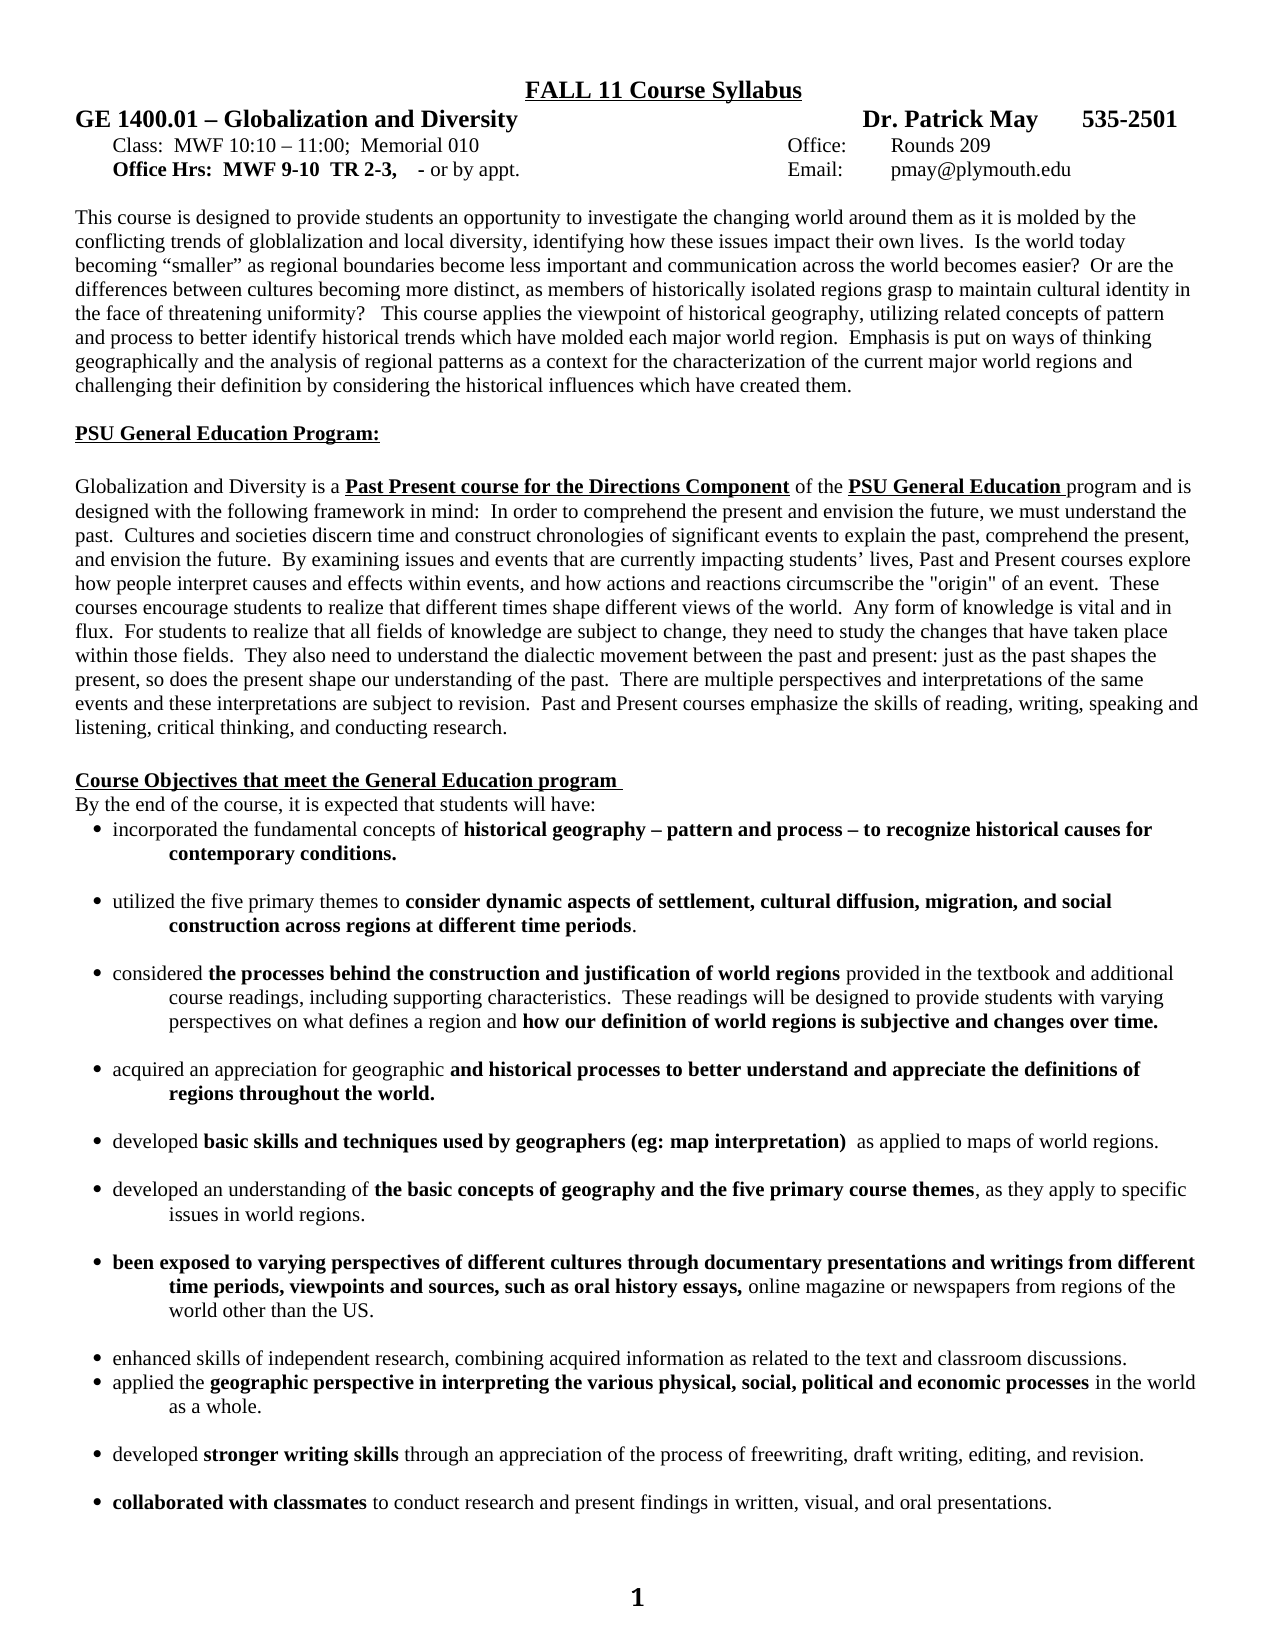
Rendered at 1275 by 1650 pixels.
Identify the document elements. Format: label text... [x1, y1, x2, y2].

text GE 1400.01 – Globalization and Diversity Dr. Patrick May 535-2501 [75, 104, 1200, 132]
text PSU General Education Program: [75, 421, 1200, 445]
list acquired an appreciation for geographic and historical processes to better understand and appreciate the definitions of regions throughout the world. [94, 1057, 1200, 1105]
list considered the processes behind the construction and justification of world regions provided in the textbook and additional course readings, including supporting characteristics. These readings will be designed to provide students with varying perspectives on what defines a region and how our definition of world regions is subjective and changes over time. [94, 961, 1200, 1033]
text By the end of the course, it is expected that students will have: [75, 792, 1200, 816]
text Class: MWF 10:10 – 11:00; Memorial 010 Office: Rounds 209 [75, 132, 1200, 157]
list collaborated with classmates to conduct research and present findings in written, visual, and oral presentations. [94, 1490, 1200, 1514]
text Globalization and Diversity is a Past Present course for the Directions Component of the PSU General Education program and is designed with the following framework in mind: In order to comprehend the present and envision the future, we must understand the past. Cultures and societies discern time and construct chronologies of significant events to explain the past, comprehend the present, and envision the future. By examining issues and events that are currently impacting students’ lives, Past and Present courses explore how people interpret causes and effects within events, and how actions and reactions circumscribe the "origin" of an event. These courses encourage students to realize that different times shape different views of the world. Any form of knowledge is vital and in flux. For students to realize that all fields of knowledge are subject to change, they need to study the changes that have taken place within those fields. They also need to understand the dialectic movement between the past and present: just as the past shapes the present, so does the present shape our understanding of the past. There are multiple perspectives and interpretations of the same events and these interpretations are subject to revision. Past and Present courses emphasize the skills of reading, writing, speaking and listening, critical thinking, and conducting research. [75, 474, 1200, 739]
list enhanced skills of independent research, combining acquired information as related to the text and classroom discussions. [94, 1346, 1200, 1370]
list been exposed to varying perspectives of different cultures through documentary presentations and writings from different time periods, viewpoints and sources, such as oral history essays, online magazine or newspapers from regions of the world other than the US. [94, 1249, 1200, 1322]
text This course is designed to provide students an opportunity to investigate the changing world around them as it is molded by the conflicting trends of globlalization and local diversity, identifying how these issues impact their own lives. Is the world today becoming “smaller” as regional boundaries become less important and communication across the world becomes easier? Or are the differences between cultures becoming more distinct, as members of historically isolated regions grasp to maintain cultural identity in the face of threatening uniformity? This course applies the viewpoint of historical geography, utilizing related concepts of pattern and process to better identify historical trends which have molded each major world region. Emphasis is put on ways of thinking geographically and the analysis of regional patterns as a context for the characterization of the current major world regions and challenging their definition by considering the historical influences which have created them. [75, 205, 1200, 397]
text FALL 11 Course Syllabus [75, 75, 1200, 104]
list developed basic skills and techniques used by geographers (eg: map interpretation) as applied to maps of world regions. [94, 1129, 1200, 1153]
text Course Objectives that meet the General Education program [75, 768, 1200, 792]
text Office Hrs: MWF 9-10 TR 2-3, - or by appt. Email: pmay@plymouth.edu [75, 157, 1200, 181]
list incorporated the fundamental concepts of historical geography – pattern and process – to recognize historical causes for contemporary conditions. [94, 816, 1200, 864]
list applied the geographic perspective in interpreting the various physical, social, political and economic processes in the world as a whole. [94, 1370, 1200, 1418]
list developed an understanding of the basic concepts of geography and the five primary course themes, as they apply to specific issues in world regions. [94, 1177, 1200, 1226]
list developed stronger writing skills through an appreciation of the process of freewriting, draft writing, editing, and revision. [94, 1442, 1200, 1466]
list utilized the five primary themes to consider dynamic aspects of settlement, cultural diffusion, migration, and social construction across regions at different time periods. [94, 889, 1200, 937]
